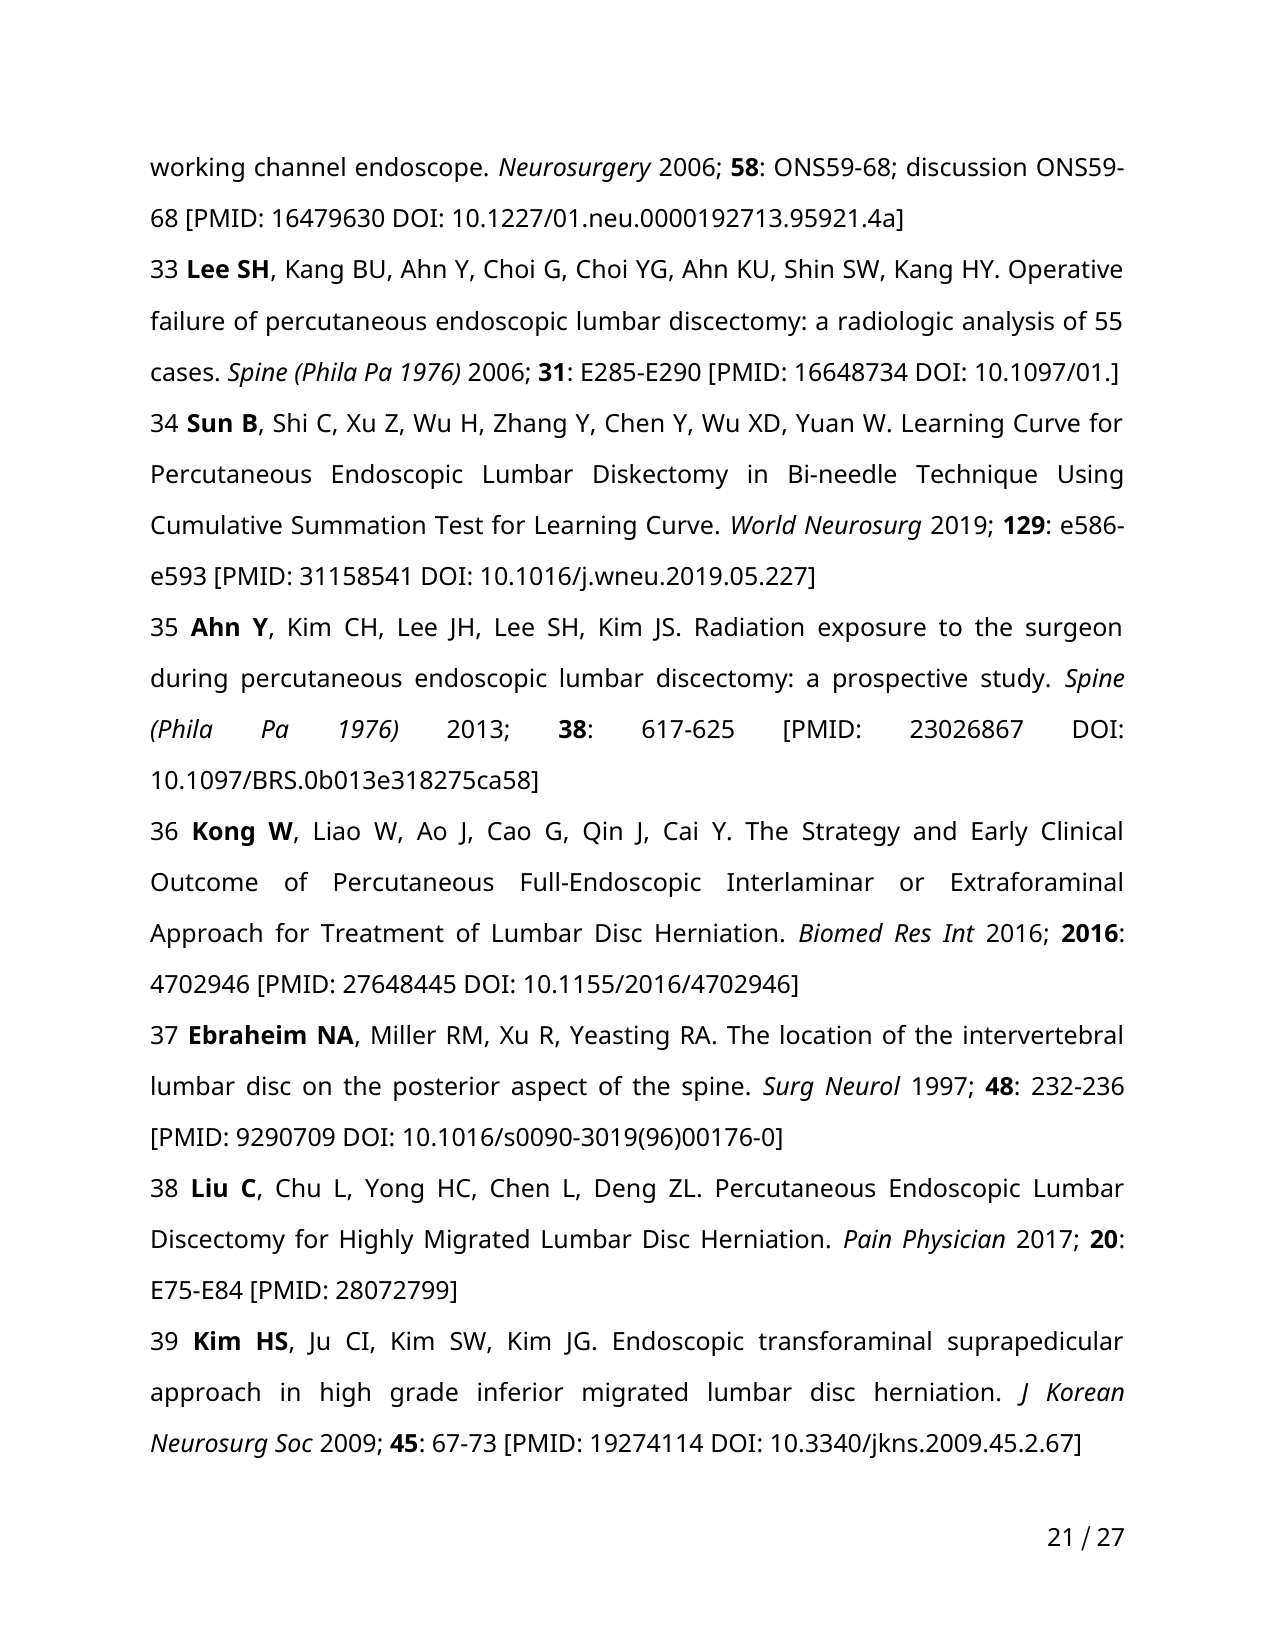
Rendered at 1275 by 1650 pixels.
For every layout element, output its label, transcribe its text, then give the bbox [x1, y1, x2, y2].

text 37 Ebraheim NA, Miller RM, Xu R, Yeasting RA. The location of the intervertebral lumbar disc on the posterior aspect of the spine. Surg Neurol 1997; 48: 232-236 [PMID: 9290709 DOI: 10.1016/s0090-3019(96)00176-0] [150, 1018, 1125, 1154]
text 34 Sun B, Shi C, Xu Z, Wu H, Zhang Y, Chen Y, Wu XD, Yuan W. Learning Curve for Percutaneous Endoscopic Lumbar Diskectomy in Bi-needle Technique Using Cumulative Summation Test for Learning Curve. World Neurosurg 2019; 129: e586-e593 [PMID: 31158541 DOI: 10.1016/j.wneu.2019.05.227] [150, 405, 1125, 592]
text 39 Kim HS, Ju CI, Kim SW, Kim JG. Endoscopic transforaminal suprapedicular approach in high grade inferior migrated lumbar disc herniation. J Korean Neurosurg Soc 2009; 45: 67-73 [PMID: 19274114 DOI: 10.3340/jkns.2009.45.2.67] [150, 1324, 1125, 1460]
text 33 Lee SH, Kang BU, Ahn Y, Choi G, Choi YG, Ahn KU, Shin SW, Kang HY. Operative failure of percutaneous endoscopic lumbar discectomy: a radiologic analysis of 55 cases. Spine (Phila Pa 1976) 2006; 31: E285-E290 [PMID: 16648734 DOI: 10.1097/01.] [150, 252, 1125, 388]
text 35 Ahn Y, Kim CH, Lee JH, Lee SH, Kim JS. Radiation exposure to the surgeon during percutaneous endoscopic lumbar discectomy: a prospective study. Spine (Phila Pa 1976) 2013; 38: 617-625 [PMID: 23026867 DOI: 10.1097/BRS.0b013e318275ca58] [150, 609, 1125, 797]
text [150, 150, 1125, 235]
text 38 Liu C, Chu L, Yong HC, Chen L, Deng ZL. Percutaneous Endoscopic Lumbar Discectomy for Highly Migrated Lumbar Disc Herniation. Pain Physician 2017; 20: E75-E84 [PMID: 28072799] [150, 1171, 1125, 1307]
text 36 Kong W, Liao W, Ao J, Cao G, Qin J, Cai Y. The Strategy and Early Clinical Outcome of Percutaneous Full-Endoscopic Interlaminar or Extraforaminal Approach for Treatment of Lumbar Disc Herniation. Biomed Res Int 2016; 2016: 4702946 [PMID: 27648445 DOI: 10.1155/2016/4702946] [150, 813, 1125, 1001]
